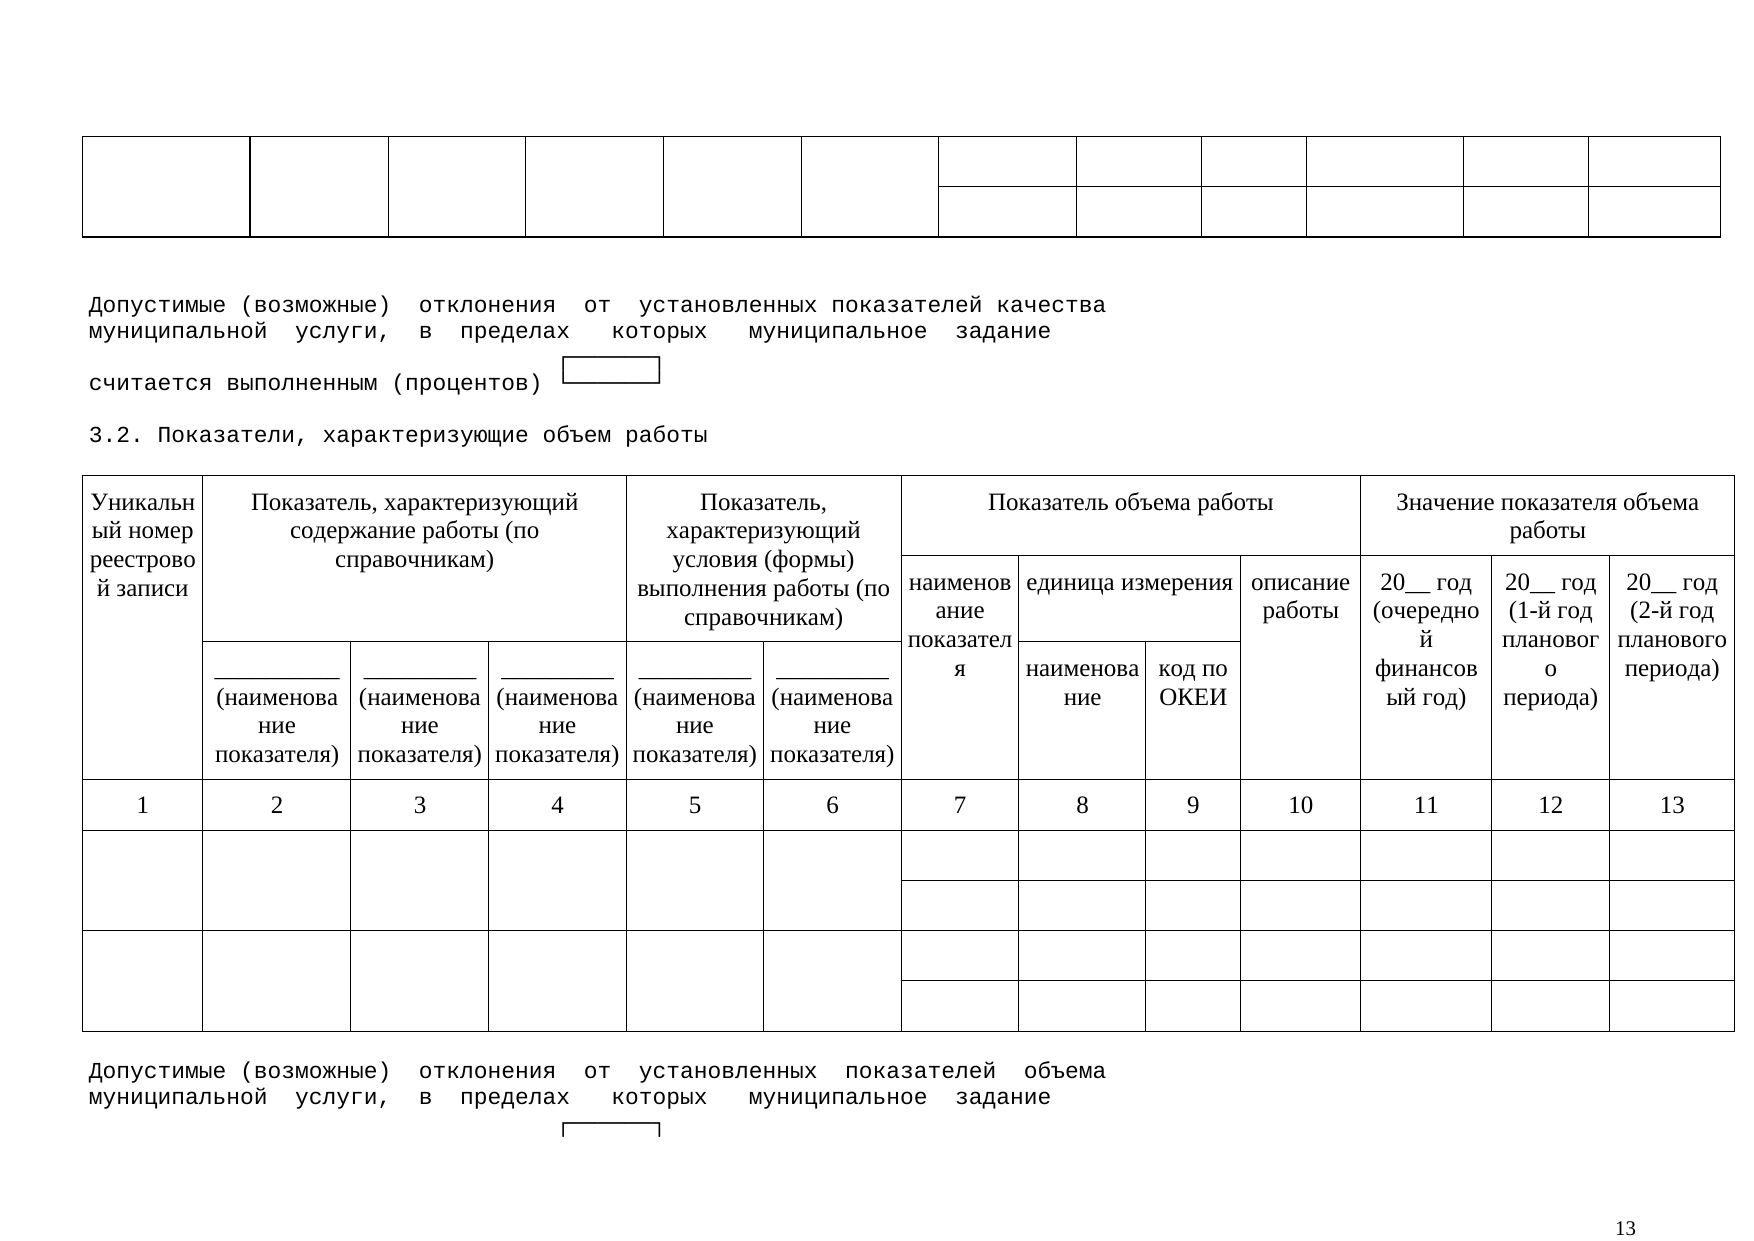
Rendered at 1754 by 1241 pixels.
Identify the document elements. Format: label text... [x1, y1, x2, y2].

table_cell [83, 831, 202, 930]
table_cell [1202, 187, 1306, 236]
table_cell [902, 981, 1018, 1031]
table_cell [1019, 881, 1145, 930]
table_cell [764, 931, 901, 1031]
table_header Значение показателя объема работы [1361, 476, 1734, 555]
table_cell код по ОКЕИ [1146, 642, 1240, 778]
table_cell 11 [1361, 780, 1491, 829]
table_cell 20__ год (очередной финансовый год) [1361, 556, 1491, 778]
table_cell 4 [489, 780, 626, 829]
table_cell __________ (наименование показателя) [203, 642, 350, 778]
table_cell [1492, 831, 1609, 880]
text ┌──────┐ [89, 345, 1636, 371]
text 3.2. Показатели, характеризующие объем работы [89, 423, 1636, 449]
table_cell [1077, 187, 1201, 236]
table_cell [1146, 931, 1240, 980]
table_cell [83, 137, 249, 236]
table_cell [1361, 981, 1491, 1031]
table_cell [1019, 931, 1145, 980]
table_header Показатель, характеризующий условия (формы) выполнения работы (по справочникам) [627, 476, 901, 641]
text муниципальной услуги, в пределах которых муниципальное задание [89, 319, 1636, 345]
table_cell [1610, 881, 1734, 930]
table_cell [1307, 137, 1463, 186]
table_cell 20__ год (1-й год планового периода) [1492, 556, 1609, 778]
table_cell [1464, 187, 1588, 236]
table_cell [489, 831, 626, 930]
table_cell _________ (наименование показателя) [489, 642, 626, 778]
table_cell [1241, 981, 1360, 1031]
table_cell [1464, 137, 1588, 186]
table_cell наименование [1019, 642, 1145, 778]
table_cell [902, 881, 1018, 930]
table_cell [939, 137, 1076, 186]
table_cell _________ (наименование показателя) [764, 642, 901, 778]
table_cell 5 [627, 780, 763, 829]
table_cell [1146, 981, 1240, 1031]
table_cell [1241, 881, 1360, 930]
table_cell 7 [902, 780, 1018, 829]
table_cell [1492, 931, 1609, 980]
table_cell [664, 137, 801, 236]
table_cell [802, 137, 938, 236]
table_cell [1019, 981, 1145, 1031]
table_cell _________ (наименование показателя) [351, 642, 488, 778]
table_cell 8 [1019, 780, 1145, 829]
table_cell [1589, 137, 1720, 186]
table_cell [1492, 981, 1609, 1031]
table_cell [351, 831, 488, 930]
table_cell описание работы [1241, 556, 1360, 778]
text ┌──────┐ [89, 1112, 1636, 1138]
text Допустимые (возможные) отклонения от установленных показателей объема [89, 1060, 1636, 1086]
table_cell [1361, 831, 1491, 880]
table_cell [764, 831, 901, 930]
table_cell [526, 137, 663, 236]
table_cell [1241, 831, 1360, 880]
table_cell [203, 831, 350, 930]
table_header Уникальный номер реестровой записи [83, 476, 202, 778]
table_cell [1610, 931, 1734, 980]
table_cell [902, 831, 1018, 880]
table_cell [939, 187, 1076, 236]
table_cell [1361, 931, 1491, 980]
table_cell [389, 137, 525, 236]
table_header Показатель объема работы [902, 476, 1360, 555]
table_cell 6 [764, 780, 901, 829]
table_cell [251, 137, 388, 236]
table_cell [1202, 137, 1306, 186]
table_cell [1146, 881, 1240, 930]
table_cell 10 [1241, 780, 1360, 829]
table_cell [489, 931, 626, 1031]
table_cell 13 [1610, 780, 1734, 829]
table_cell 9 [1146, 780, 1240, 829]
table_cell единица измерения [1019, 556, 1240, 641]
table_cell [627, 831, 763, 930]
table_cell _________ (наименование показателя) [627, 642, 763, 778]
table_cell [351, 931, 488, 1031]
table_cell [902, 931, 1018, 980]
table_cell 3 [351, 780, 488, 829]
text муниципальной услуги, в пределах которых муниципальное задание [89, 1086, 1636, 1112]
table_cell 1 [83, 780, 202, 829]
table_cell 12 [1492, 780, 1609, 829]
table_header Показатель, характеризующий содержание работы (по справочникам) [203, 476, 626, 641]
table_cell 2 [203, 780, 350, 829]
table_cell [1241, 931, 1360, 980]
table_cell наименование показателя [902, 556, 1018, 778]
table_cell [1589, 187, 1720, 236]
table_cell [1361, 881, 1491, 930]
table_cell [203, 931, 350, 1031]
table_cell [1610, 981, 1734, 1031]
table_cell [1610, 831, 1734, 880]
table_cell [1492, 881, 1609, 930]
table_cell [1146, 831, 1240, 880]
table_cell [627, 931, 763, 1031]
table_cell [83, 931, 202, 1031]
text считается выполненным (процентов) └──────┘ [89, 371, 1636, 397]
table_cell [1019, 831, 1145, 880]
table_cell [1307, 187, 1463, 236]
table_cell 20__ год (2-й год планового периода) [1610, 556, 1734, 778]
table_cell [1077, 137, 1201, 186]
text Допустимые (возможные) отклонения от установленных показателей качества [89, 293, 1636, 319]
